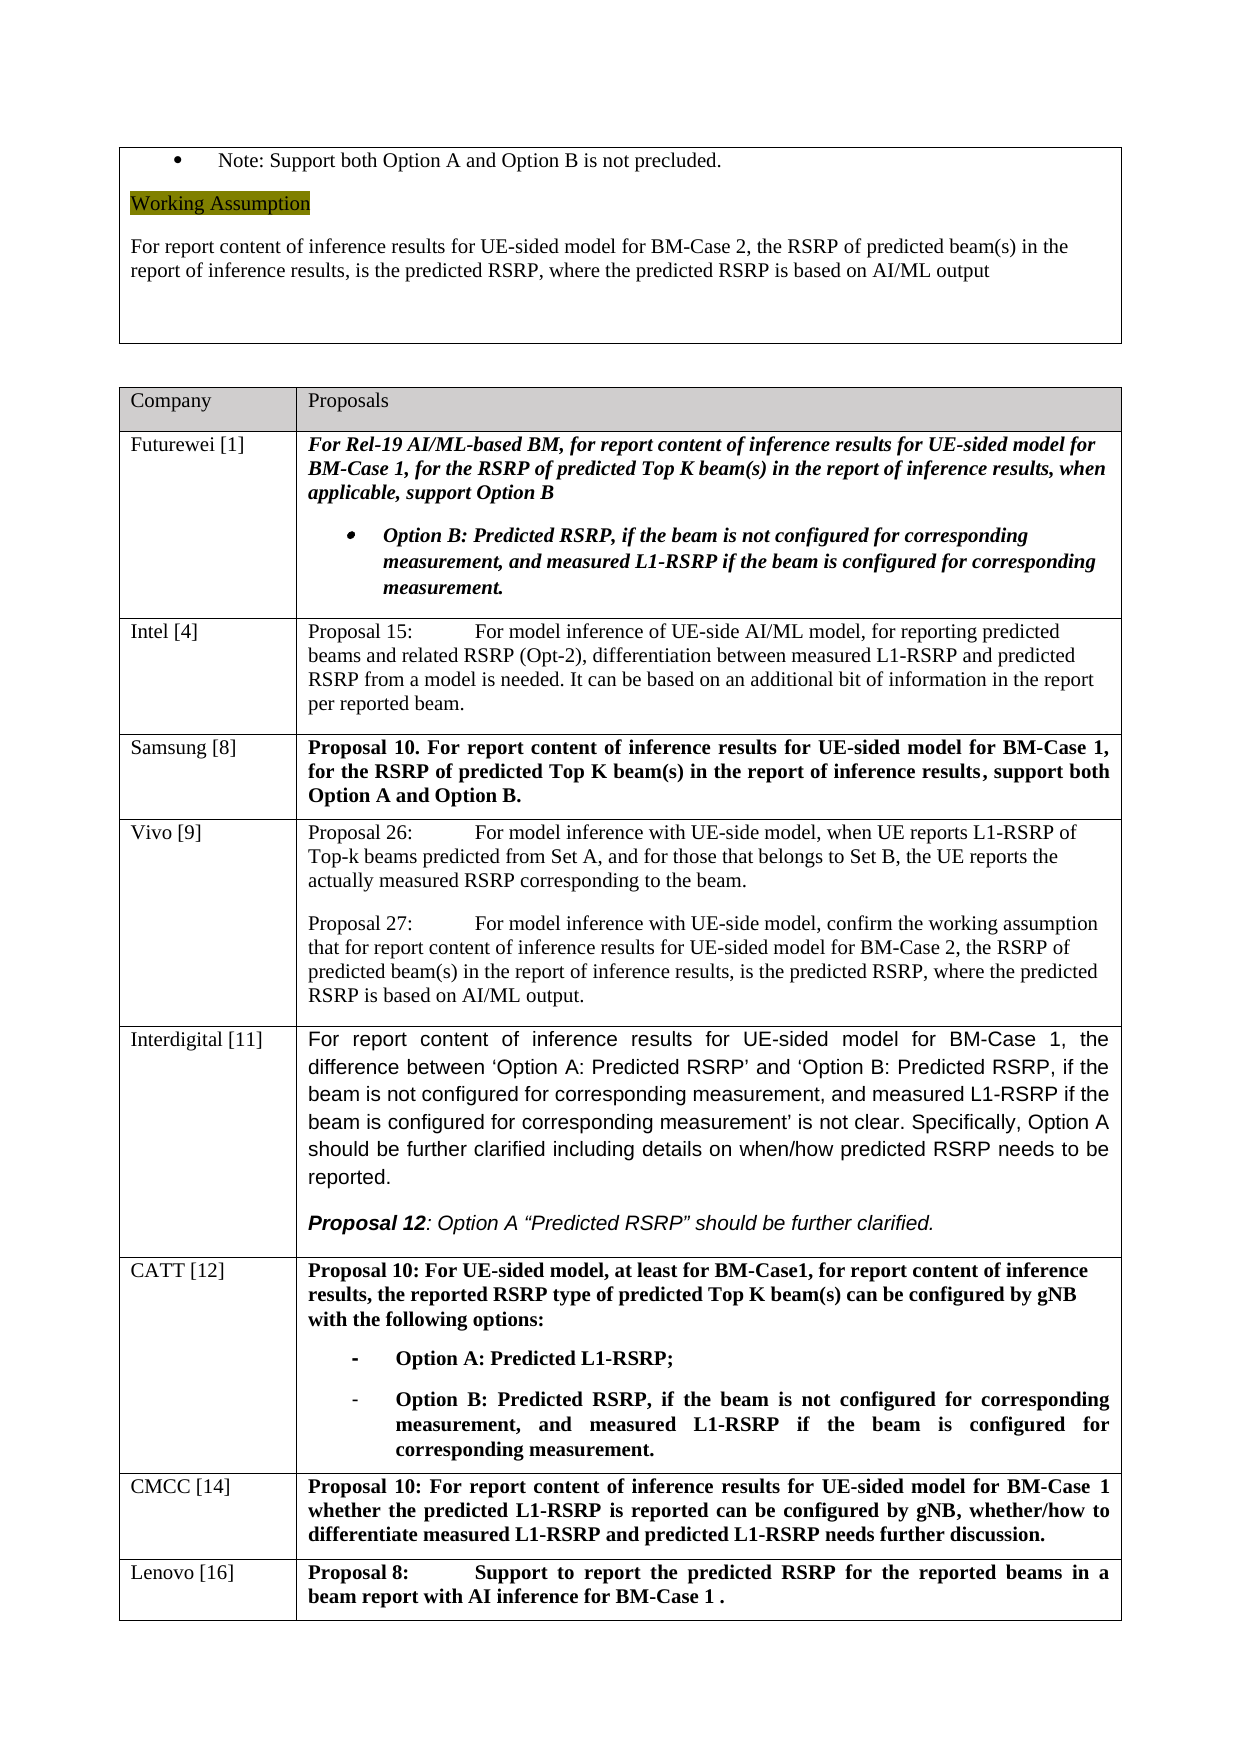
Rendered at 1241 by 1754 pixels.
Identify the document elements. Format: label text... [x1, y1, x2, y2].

table_cell Futurewei [1] [120, 432, 296, 617]
table_cell CMCC [14] [120, 1474, 296, 1559]
table_cell Proposal 15: For model inference of UE-side AI/ML model, for reporting predicted beams and related RSRP (Opt-2), differentiation between measured L1-RSRP and predicted RSRP from a model is needed. It can be based on an additional bit of information in the report per reported beam. [297, 619, 1121, 733]
table_cell Proposal 10. For report content of inference results for UE-sided model for BM-Case 1, for the RSRP of predicted Top K beam(s) in the report of inference results, support both Option A and Option B. [297, 735, 1121, 819]
table_cell Lenovo [16] [120, 1560, 296, 1620]
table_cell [297, 1560, 1121, 1620]
table_cell Interdigital [11] [120, 1027, 296, 1257]
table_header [120, 148, 1121, 343]
table_header Proposals [297, 388, 1121, 431]
table_cell CATT [12] [120, 1258, 296, 1473]
table_cell Samsung [8] [120, 735, 296, 819]
table_header Company [120, 388, 296, 431]
table_cell For Rel-19 AI/ML-based BM, for report content of inference results for UE-sided model for BM-Case 1, for the RSRP of predicted Top K beam(s) in the report of inference results, when applicable, support Option B Option B: Predicted RSRP, if the beam is not configured for corresponding measurement, and measured L1-RSRP if the beam is configured for corresponding measurement. [297, 432, 1121, 617]
table_cell Proposal 10: For report content of inference results for UE-sided model for BM-Case 1 whether the predicted L1-RSRP is reported can be configured by gNB, whether/how to differentiate measured L1-RSRP and predicted L1-RSRP needs further discussion. [297, 1474, 1121, 1559]
table_cell For report content of inference results for UE-sided model for BM-Case 1, the difference between ‘Option A: Predicted RSRP’ and ‘Option B: Predicted RSRP, if the beam is not configured for corresponding measurement, and measured L1-RSRP if the beam is configured for corresponding measurement’ is not clear. Specifically, Option A should be further clarified including details on when/how predicted RSRP needs to be reported. Proposal 12: Option A “Predicted RSRP” should be further clarified. [297, 1027, 1121, 1257]
table_cell Proposal 26: For model inference with UE-side model, when UE reports L1-RSRP of Top-k beams predicted from Set A, and for those that belongs to Set B, the UE reports the actually measured RSRP corresponding to the beam. Proposal 27: For model inference with UE-side model, confirm the working assumption that for report content of inference results for UE-sided model for BM-Case 2, the RSRP of predicted beam(s) in the report of inference results, is the predicted RSRP, where the predicted RSRP is based on AI/ML output. [297, 820, 1121, 1026]
table_cell Vivo [9] [120, 820, 296, 1026]
table_cell Proposal 10: For UE-sided model, at least for BM-Case1, for report content of inference results, the reported RSRP type of predicted Top K beam(s) can be configured by gNB with the following options: Option A: Predicted L1-RSRP; Option B: Predicted RSRP, if the beam is not configured for corresponding measurement, and measured L1-RSRP if the beam is configured for corresponding measurement. [297, 1258, 1121, 1473]
table_cell Intel [4] [120, 619, 296, 733]
